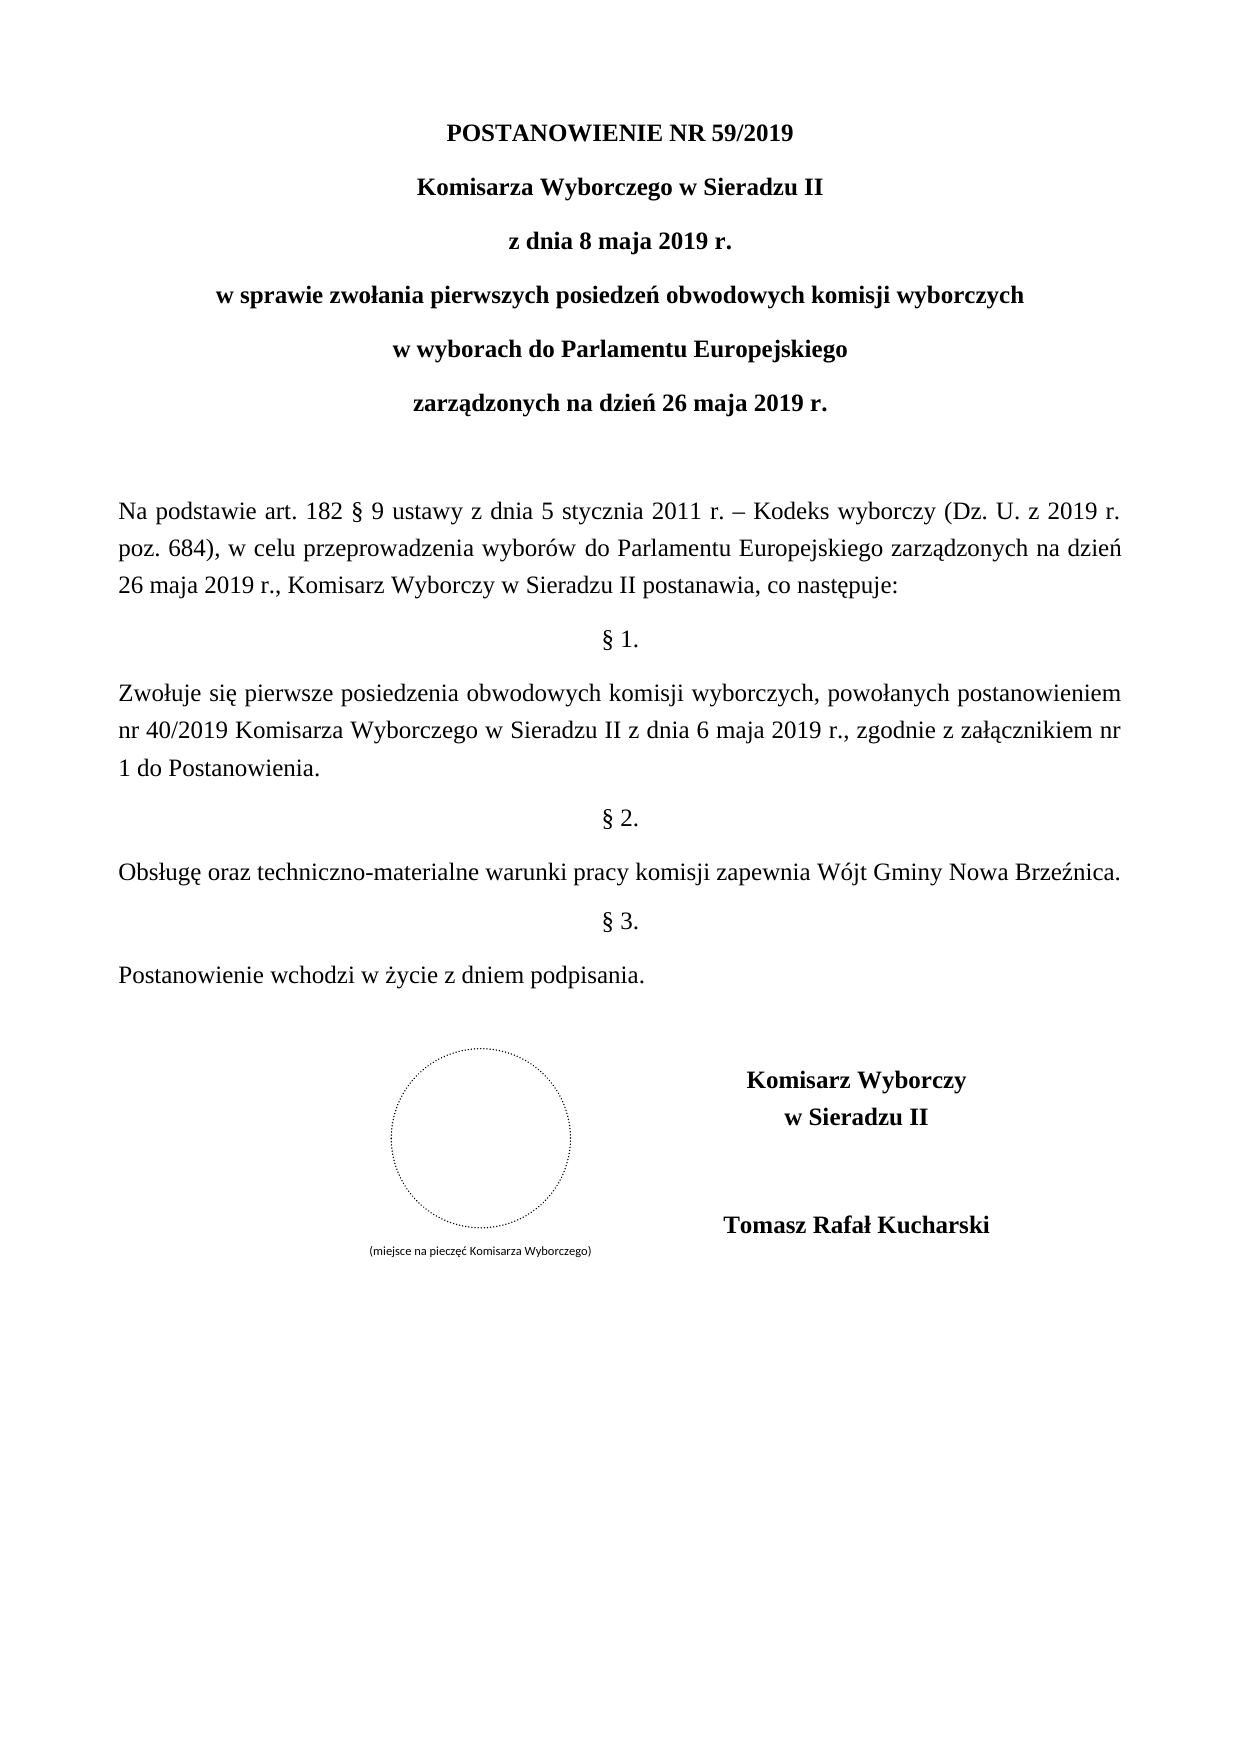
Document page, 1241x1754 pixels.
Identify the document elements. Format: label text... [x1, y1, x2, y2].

text Tomasz Rafał Kucharski [591, 1210, 1122, 1239]
text z dnia 8 maja 2019 r. [118, 226, 1122, 255]
text Komisarza Wyborczego w Sieradzu II [118, 172, 1122, 201]
text zarządzonych na dzień 26 maja 2019 r. [118, 388, 1122, 417]
text Obsługę oraz techniczno-materialne warunki pracy komisji zapewnia Wójt Gminy Nowa Brzeźnica. [118, 857, 1122, 885]
text § 3. [118, 906, 1122, 935]
text Na podstawie art. 182 § 9 ustawy z dnia 5 stycznia 2011 r. – Kodeks wyborczy (Dz. U. z 2019 r. poz. 684), w celu przeprowadzenia wyborów do Parlamentu Europejskiego zarządzonych na dzień 26 maja 2019 r., Komisarz Wyborczy w Sieradzu II postanawia, co następuje: [118, 496, 1122, 599]
text Zwołuje się pierwsze posiedzenia obwodowych komisji wyborczych, powołanych postanowieniem nr 40/2019 Komisarza Wyborczego w Sieradzu II z dnia 6 maja 2019 r., zgodnie z załącznikiem nr 1 do Postanowienia. [118, 678, 1122, 782]
text Komisarz Wyborczy w Sieradzu II [591, 1065, 1122, 1131]
text POSTANOWIENIE NR 59/2019 [118, 118, 1122, 147]
text § 1. [118, 624, 1122, 653]
text Postanowienie wchodzi w życie z dniem podpisania. [118, 960, 1122, 989]
text w wyborach do Parlamentu Europejskiego [118, 334, 1122, 363]
text w sprawie zwołania pierwszych posiedzeń obwodowych komisji wyborczych [118, 280, 1122, 309]
text § 2. [118, 803, 1122, 831]
